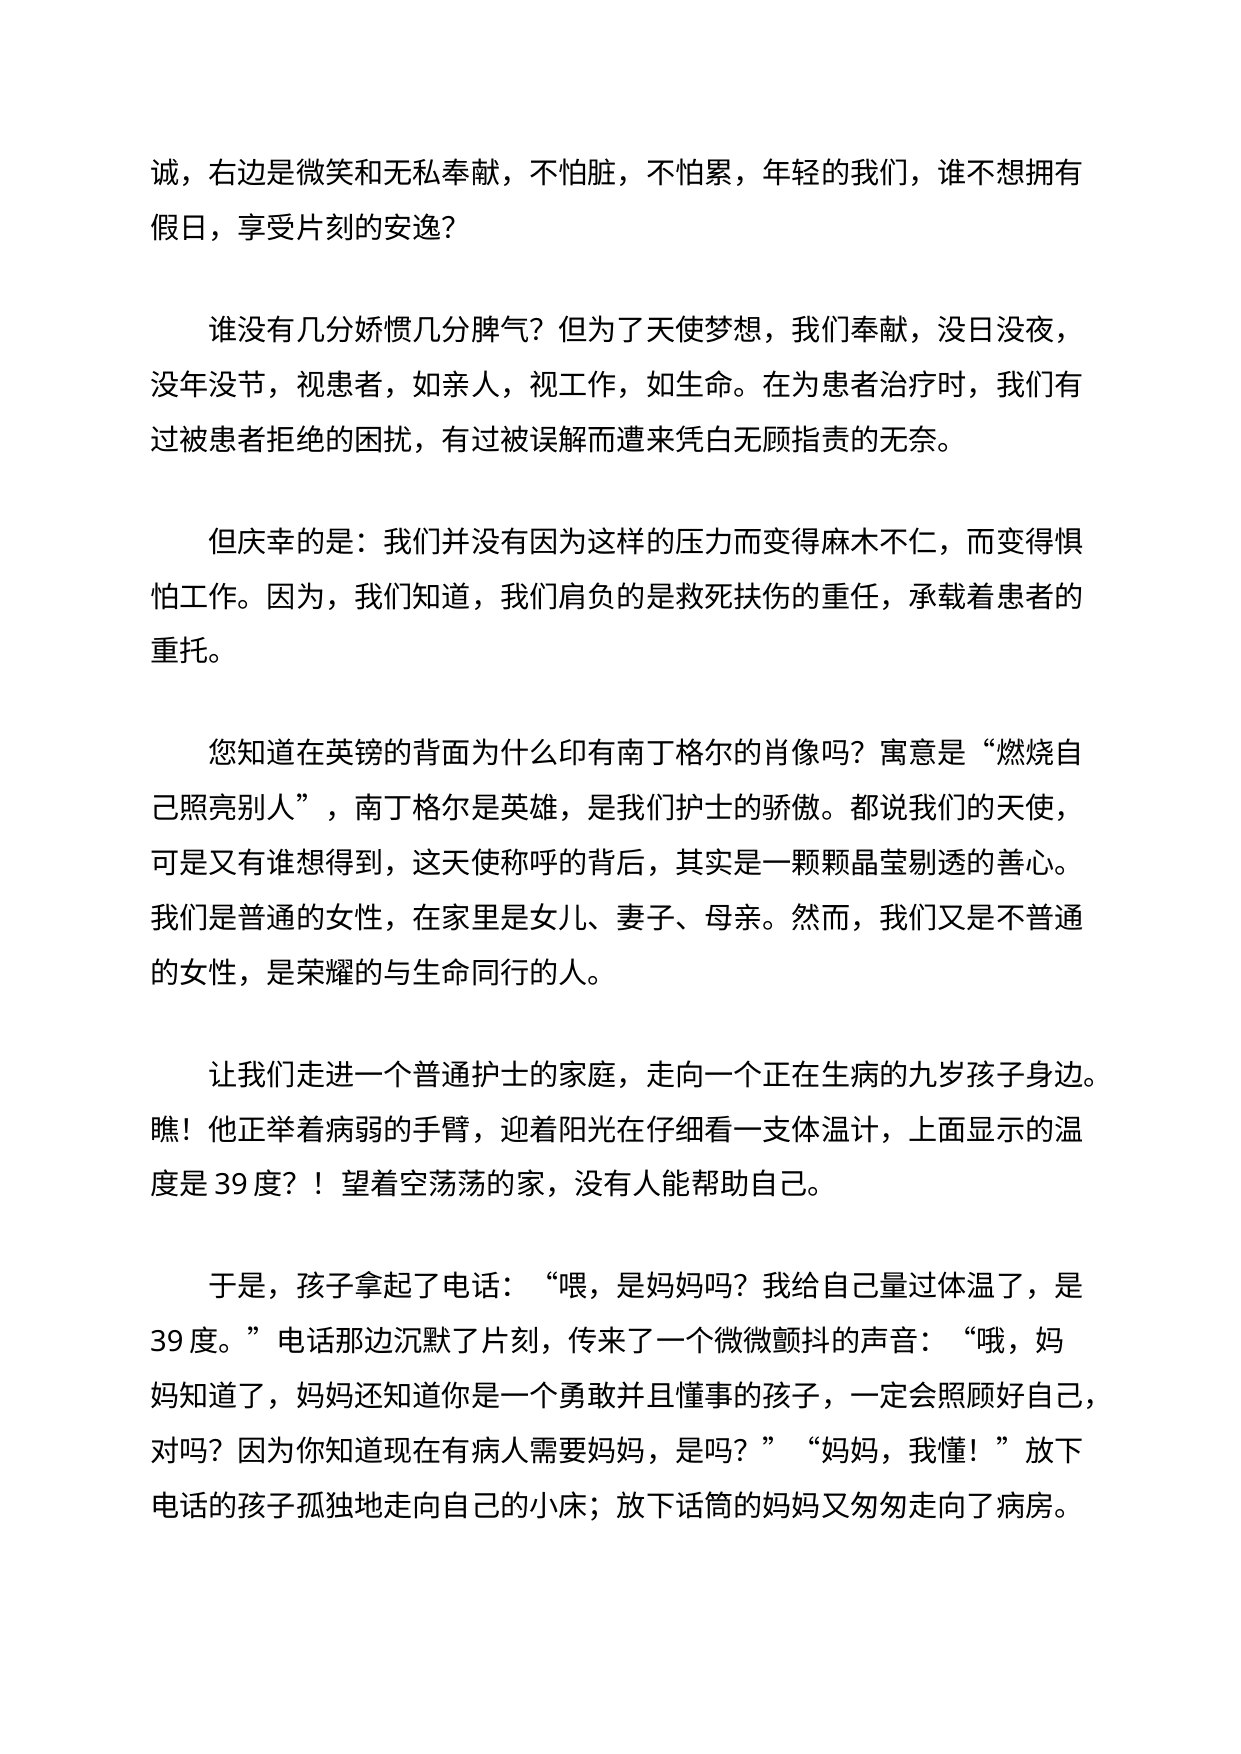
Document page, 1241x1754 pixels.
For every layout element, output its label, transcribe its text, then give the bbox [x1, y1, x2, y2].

text 于是，孩子拿起了电话：“喂，是妈妈吗？我给自己量过体温了，是39度。”电话那边沉默了片刻，传来了一个微微颤抖的声音：“哦，妈妈知道了，妈妈还知道你是一个勇敢并且懂事的孩子，一定会照顾好自己，对吗？因为你知道现在有病人需要妈妈，是吗？”“妈妈，我懂！”放下电话的孩子孤独地走向自己的小床；放下话筒的妈妈又匆匆走向了病房。 [150, 1263, 1090, 1525]
text 您知道在英镑的背面为什么印有南丁格尔的肖像吗？寓意是“燃烧自己照亮别人”，南丁格尔是英雄，是我们护士的骄傲。都说我们的天使，可是又有谁想得到，这天使称呼的背后，其实是一颗颗晶莹剔透的善心。我们是普通的女性，在家里是女儿、妻子、母亲。然而，我们又是不普通的女性，是荣耀的与生命同行的人。 [150, 730, 1090, 992]
text 谁没有几分娇惯几分脾气？但为了天使梦想，我们奉献，没日没夜，没年没节，视患者，如亲人，视工作，如生命。在为患者治疗时，我们有过被患者拒绝的困扰，有过被误解而遭来凭白无顾指责的无奈。 [150, 307, 1090, 459]
text 但庆幸的是：我们并没有因为这样的压力而变得麻木不仁，而变得惧怕工作。因为，我们知道，我们肩负的是救死扶伤的重任，承载着患者的重托。 [150, 518, 1090, 670]
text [150, 150, 1090, 247]
text 让我们走进一个普通护士的家庭，走向一个正在生病的九岁孩子身边。瞧！他正举着病弱的手臂，迎着阳光在仔细看一支体温计，上面显示的温度是39度？！望着空荡荡的家，没有人能帮助自己。 [150, 1051, 1090, 1203]
